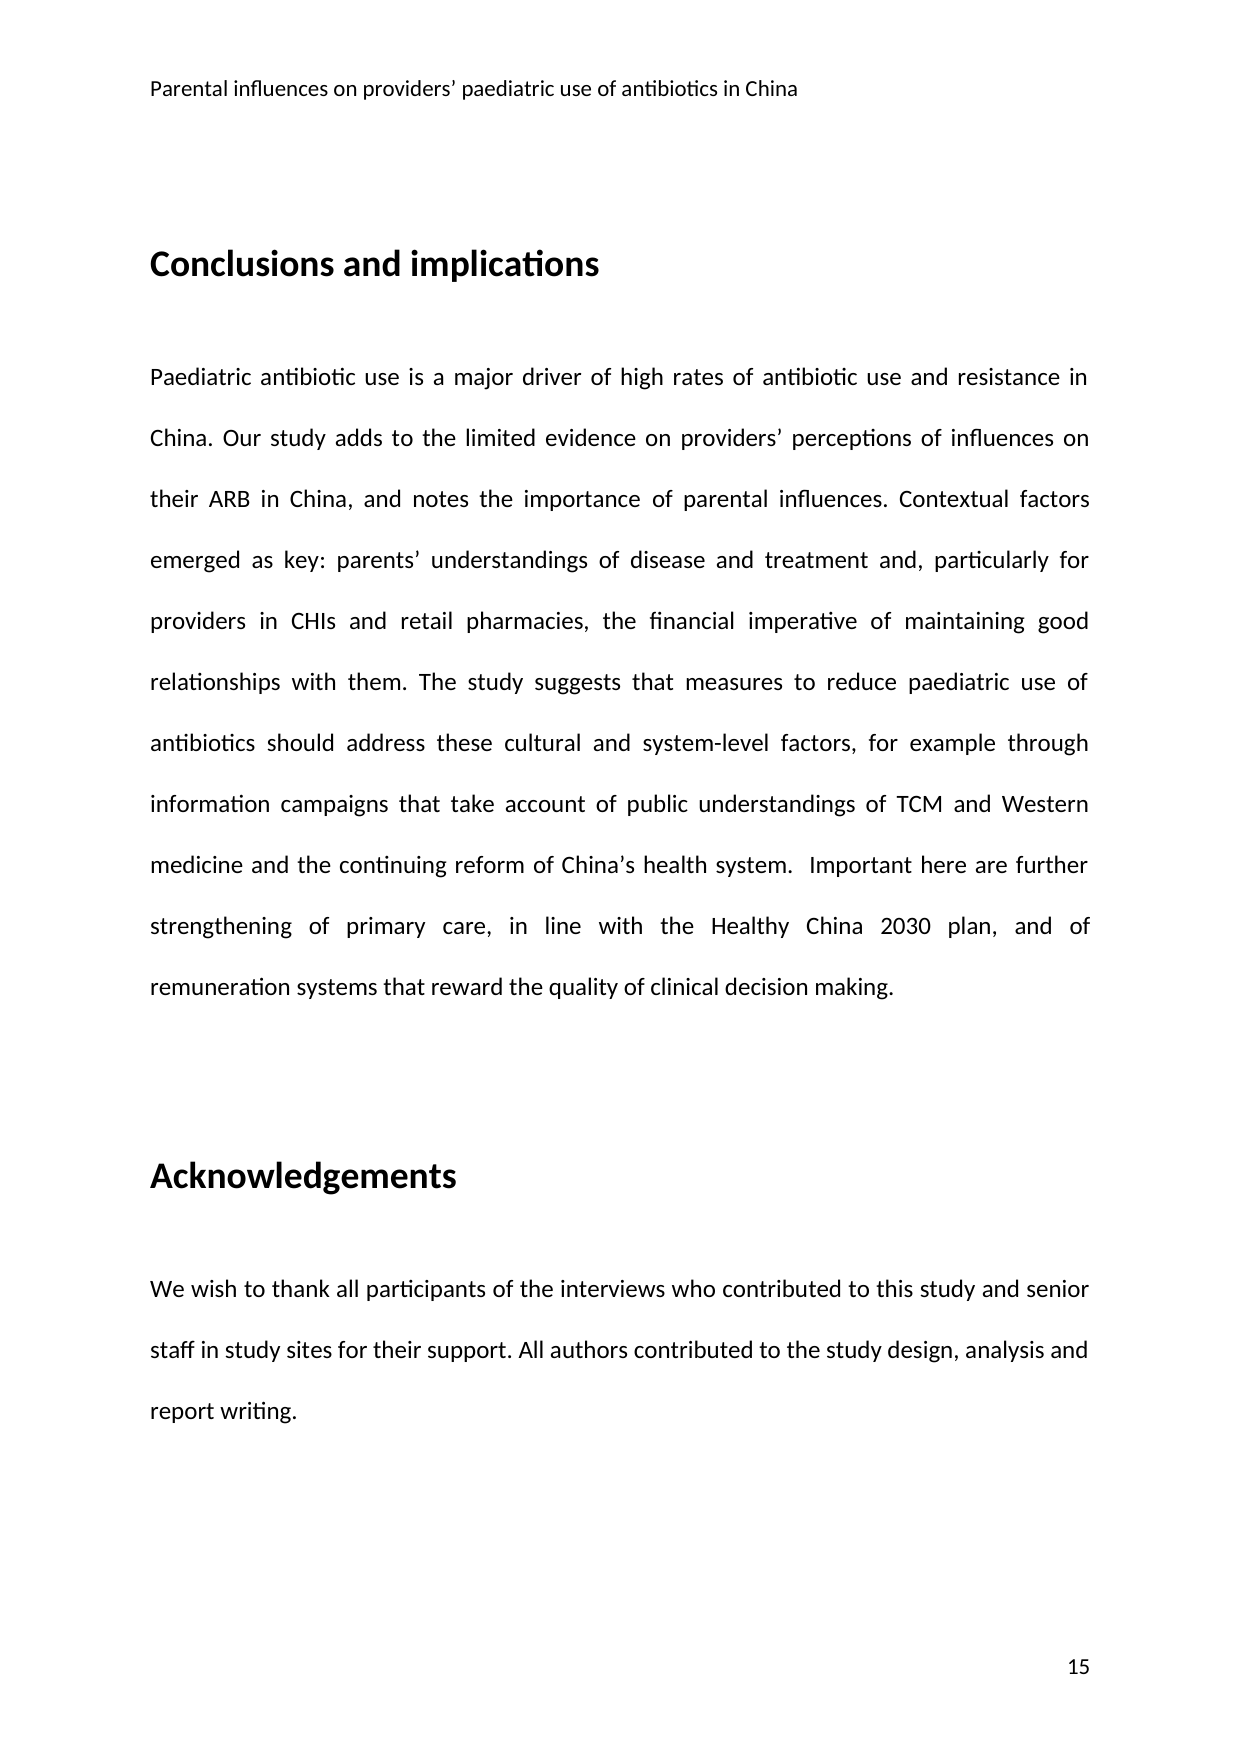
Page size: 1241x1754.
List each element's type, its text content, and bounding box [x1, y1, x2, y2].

text We wish to thank all participants of the interviews who contributed to this study and senior staff in study sites for their support. All authors contributed to the study design, analysis and report writing. [150, 1273, 1090, 1425]
text Paediatric antibiotic use is a major driver of high rates of antibiotic use and resistance in China. Our study adds to the limited evidence on providers’ perceptions of influences on their ARB in China, and notes the importance of parental influences. Contextual factors emerged as key: parents’ understandings of disease and treatment and, particularly for providers in CHIs and retail pharmacies, the financial imperative of maintaining good relationships with them. The study suggests that measures to reduce paediatric use of antibiotics should address these cultural and system-level factors, for example through information campaigns that take account of public understandings of TCM and Western medicine and the continuing reform of China’s health system. Important here are further strengthening of primary care, in line with the Healthy China 2030 plan, and of remuneration systems that reward the quality of clinical decision making. [150, 361, 1090, 1002]
subtitle Acknowledgements [150, 1152, 1090, 1198]
subtitle Conclusions and implications [150, 240, 1090, 286]
